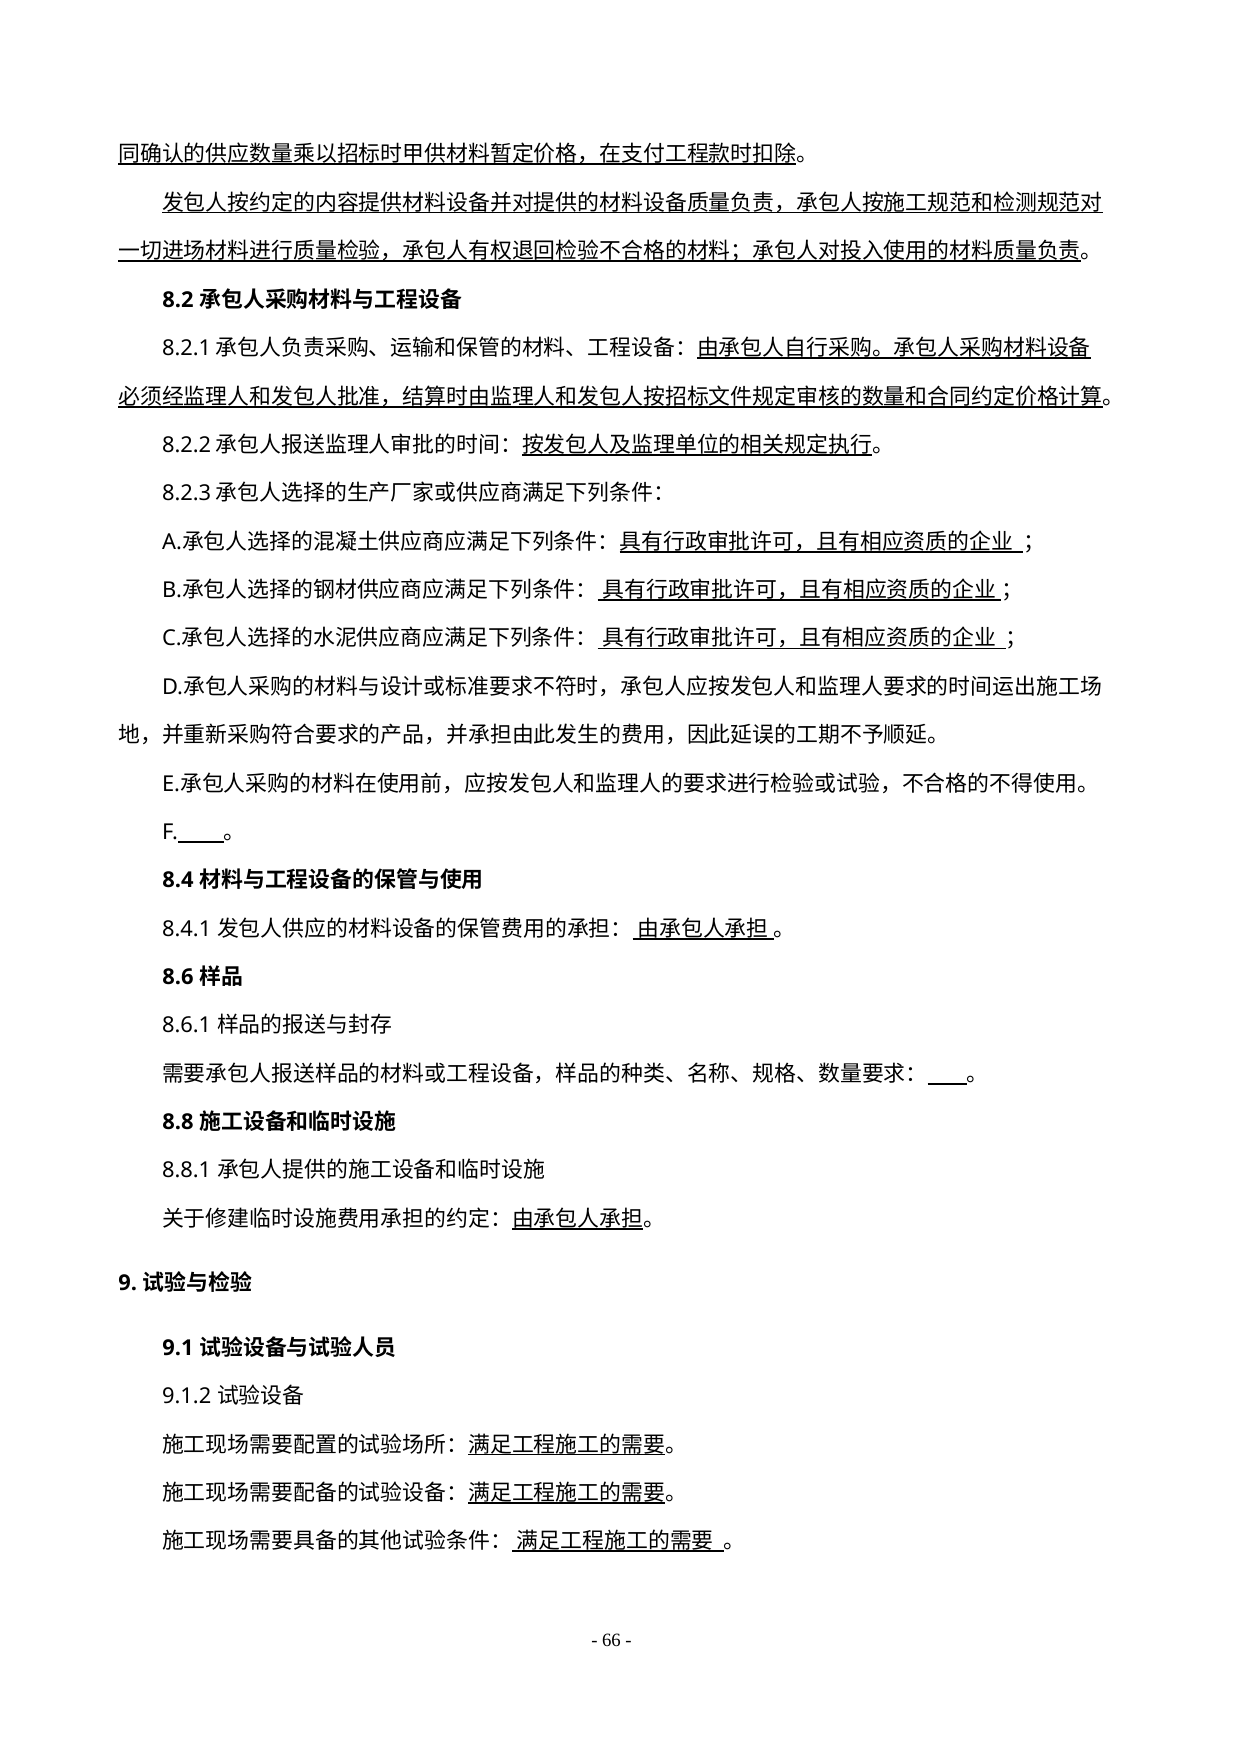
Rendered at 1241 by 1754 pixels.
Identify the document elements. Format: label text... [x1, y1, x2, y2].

text E.承包人采购的材料在使用前，应按发包人和监理人的要求进行检验或试验，不合格的不得使用。 [118, 765, 1104, 798]
subtitle 8.2 承包人采购材料与工程设备 [118, 281, 1104, 314]
text 8.8.1 承包人提供的施工设备和临时设施 [118, 1152, 1104, 1184]
text 8.2.1承包人负责采购、运输和保管的材料、工程设备：由承包人自行采购。承包人采购材料设备必须经监理人和发包人批准，结算时由监理人和发包人按招标文件规定审核的数量和合同约定价格计算。 [118, 329, 1104, 411]
text 8.6.1 样品的报送与封存 [118, 1007, 1104, 1039]
text 发包人按约定的内容提供材料设备并对提供的材料设备质量负责，承包人按施工规范和检测规范对一切进场材料进行质量检验，承包人有权退回检验不合格的材料；承包人对投入使用的材料质量负责。 [118, 184, 1104, 265]
text D.承包人采购的材料与设计或标准要求不符时，承包人应按发包人和监理人要求的时间运出施工场地，并重新采购符合要求的产品，并承担由此发生的费用，因此延误的工期不予顺延。 [118, 668, 1104, 749]
text 8.4.1 发包人供应的材料设备的保管费用的承担： 由承包人承担 。 [118, 910, 1104, 943]
subtitle 9.1 试验设备与试验人员 [118, 1329, 1104, 1362]
subtitle 9. 试验与检验 [118, 1265, 1104, 1297]
text 施工现场需要具备的其他试验条件： 满足工程施工的需要 。 [118, 1523, 1104, 1555]
text 9.1.2 试验设备 [118, 1378, 1104, 1410]
text 8.2.3承包人选择的生产厂家或供应商满足下列条件： [118, 475, 1104, 507]
text 材料的名称、规格、数量和价格：发包人应提供甲供材料的明细表，结算时按经监理人、承包人共同确认的供应数量乘以招标时甲供材料暂定价格，在支付工程款时扣除。 [118, 136, 1104, 168]
text F. 。 [118, 814, 1104, 846]
subtitle 8.8 施工设备和临时设施 [118, 1104, 1104, 1136]
text 8.2.2承包人报送监理人审批的时间：按发包人及监理单位的相关规定执行。 [118, 427, 1104, 459]
text 施工现场需要配置的试验场所：满足工程施工的需要。 [118, 1426, 1104, 1459]
text 需要承包人报送样品的材料或工程设备，样品的种类、名称、规格、数量要求： 。 [118, 1055, 1104, 1088]
text B.承包人选择的钢材供应商应满足下列条件： 具有行政审批许可，且有相应资质的企业 ； [118, 572, 1104, 604]
subtitle 8.4 材料与工程设备的保管与使用 [118, 862, 1104, 894]
text A.承包人选择的混凝土供应商应满足下列条件：具有行政审批许可，且有相应资质的企业 ； [118, 523, 1104, 556]
text 关于修建临时设施费用承担的约定：由承包人承担。 [118, 1200, 1104, 1233]
text 施工现场需要配备的试验设备：满足工程施工的需要。 [118, 1474, 1104, 1507]
text C.承包人选择的水泥供应商应满足下列条件： 具有行政审批许可，且有相应资质的企业 ； [118, 620, 1104, 652]
subtitle 8.6 样品 [118, 959, 1104, 991]
